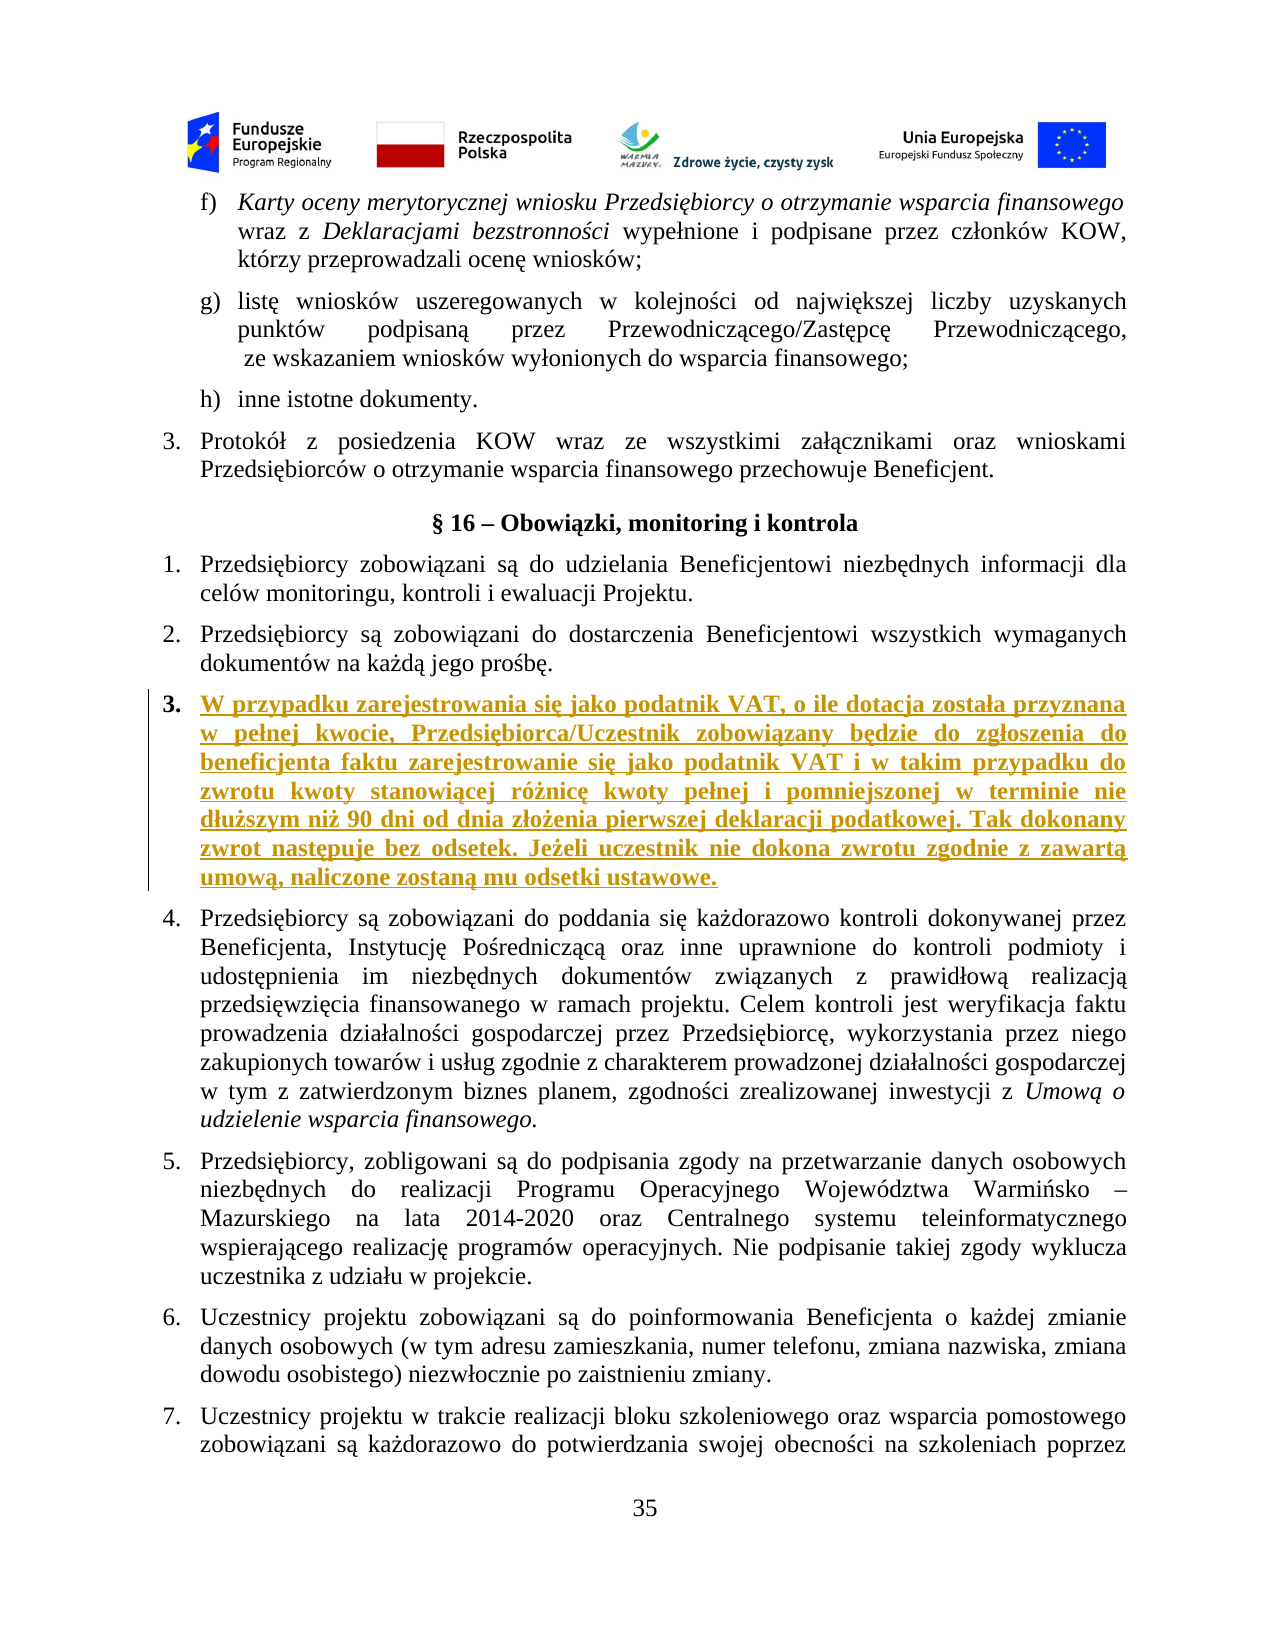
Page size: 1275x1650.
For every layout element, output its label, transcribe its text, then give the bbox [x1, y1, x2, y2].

list Przedsiębiorcy, zobligowani są do podpisania zgody na przetwarzanie danych osobowych niezbędnych do realizacji Programu Operacyjnego Województwa Warmińsko – Mazurskiego na lata 2014-2020 oraz Centralnego systemu teleinformatycznego wspierającego realizację programów operacyjnych. Nie podpisanie takiej zgody wyklucza uczestnika z udziału w projekcie. [162, 1146, 1127, 1289]
list inne istotne dokumenty. [200, 384, 1127, 413]
list Protokół z posiedzenia KOW wraz ze wszystkimi załącznikami oraz wnioskami Przedsiębiorców o otrzymanie wsparcia finansowego przechowuje Beneficjent. [162, 426, 1127, 483]
text § 16 – Obowiązki, monitoring i kontrola [162, 508, 1127, 537]
list Przedsiębiorcy są zobowiązani do dostarczenia Beneficjentowi wszystkich wymaganych dokumentów na każdą jego prośbę. [162, 619, 1127, 677]
list Przedsiębiorcy zobowiązani są do udzielania Beneficjentowi niezbędnych informacji dla celów monitoringu, kontroli i ewaluacji Projektu. [162, 549, 1127, 607]
list Przedsiębiorcy są zobowiązani do poddania się każdorazowo kontroli dokonywanej przez Beneficjenta, Instytucję Pośredniczącą oraz inne uprawnione do kontroli podmioty i udostępnienia im niezbędnych dokumentów związanych z prawidłową realizacją przedsięwzięcia finansowanego w ramach projektu. Celem kontroli jest weryfikacja faktu prowadzenia działalności gospodarczej przez Przedsiębiorcę, wykorzystania przez niego zakupionych towarów i usług zgodnie z charakterem prowadzonej działalności gospodarczej w tym z zatwierdzonym biznes planem, zgodności zrealizowanej inwestycji z Umową o udzielenie wsparcia finansowego. [162, 903, 1127, 1133]
list listę wniosków uszeregowanych w kolejności od największej liczby uzyskanych punktów podpisaną przez Przewodniczącego/Zastępcę Przewodniczącego, ze wskazaniem wniosków wyłonionych do wsparcia finansowego; [200, 286, 1127, 372]
list Uczestnicy projektu zobowiązani są do poinformowania Beneficjenta o każdej zmianie danych osobowych (w tym adresu zamieszkania, numer telefonu, zmiana nazwiska, zmiana dowodu osobistego) niezwłocznie po zaistnieniu zmiany. [162, 1302, 1127, 1388]
picture [162, 94, 1128, 187]
list Karty oceny merytorycznej wniosku Przedsiębiorcy o otrzymanie wsparcia finansowego wraz z Deklaracjami bezstronności wypełnione i podpisane przez członków KOW, którzy przeprowadzali ocenę wniosków; [200, 187, 1127, 273]
